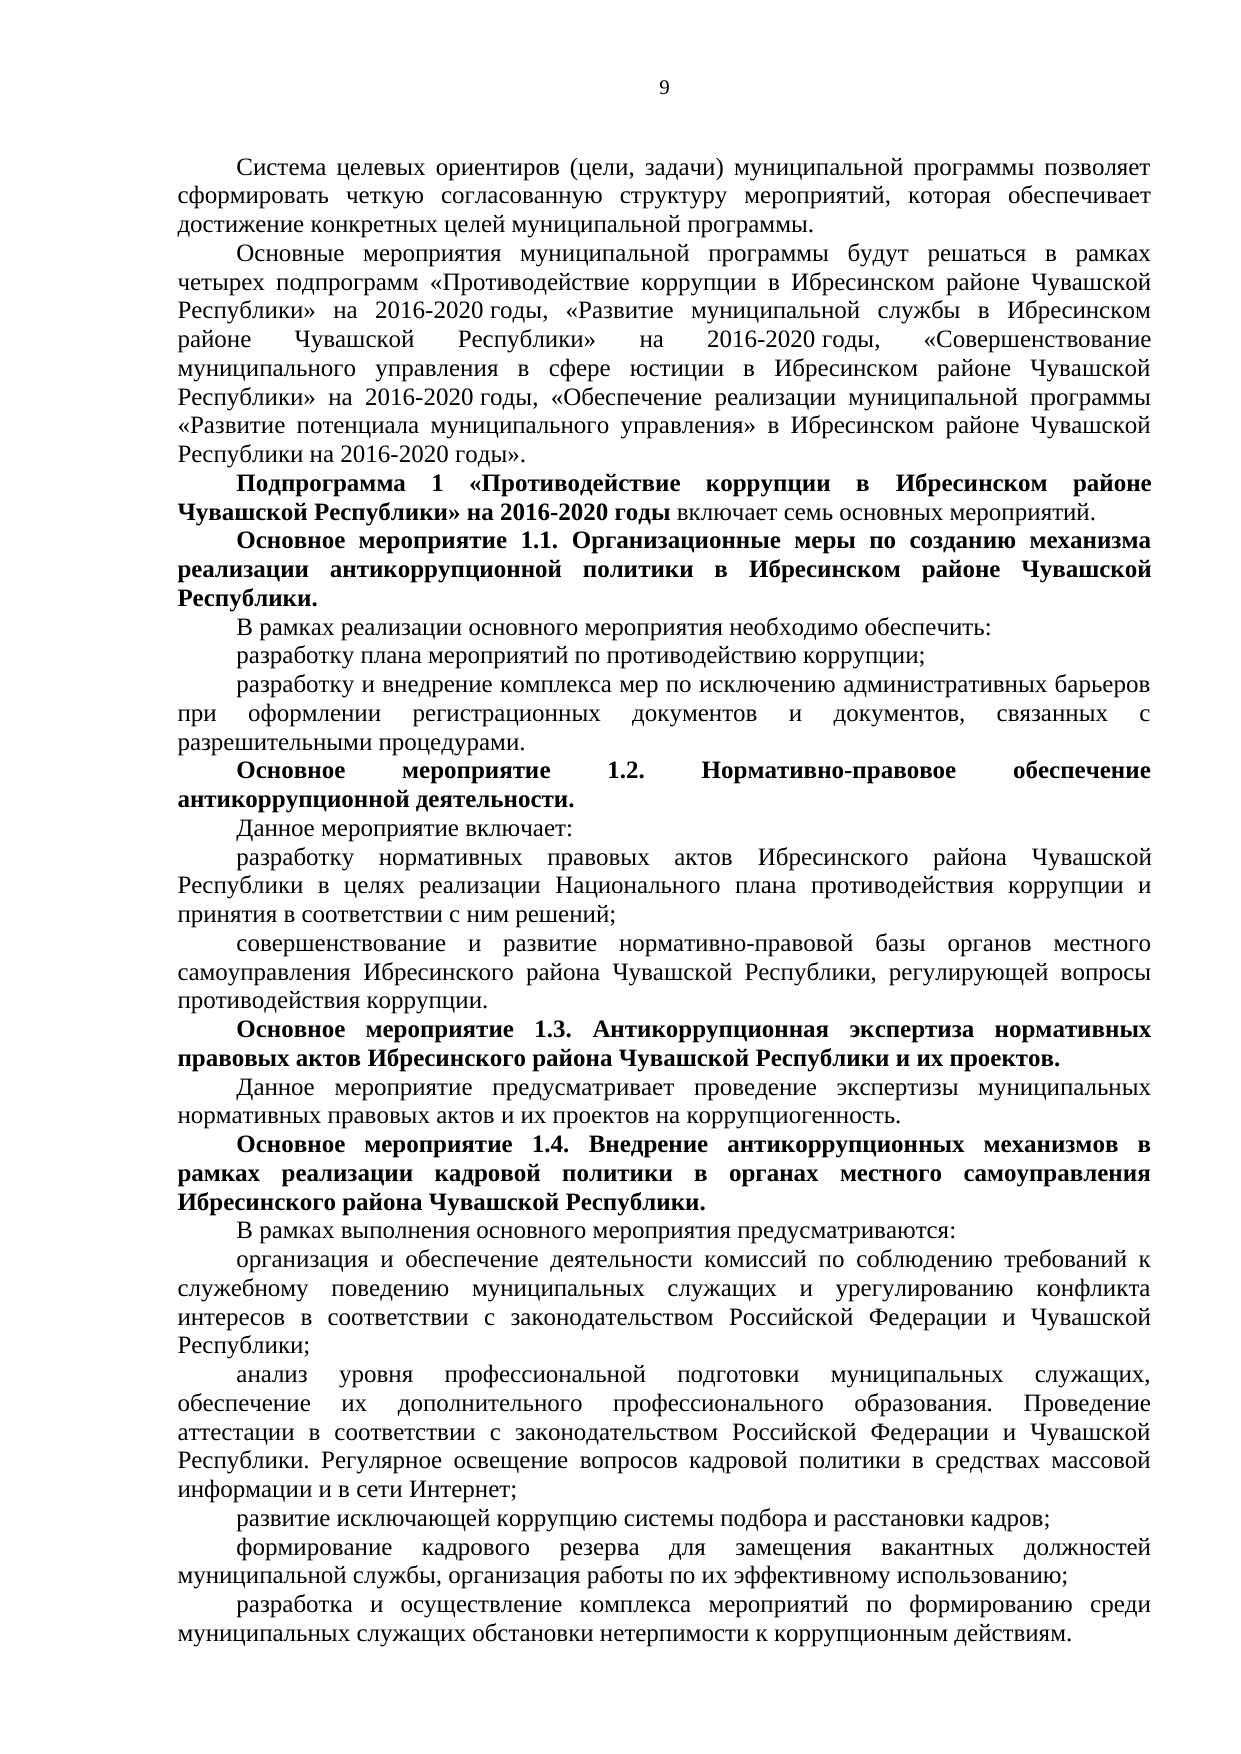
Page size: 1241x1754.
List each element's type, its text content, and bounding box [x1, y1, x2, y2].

text Данное мероприятие предусматривает проведение экспертизы муниципальных нормативных правовых актов и их проектов на коррупциогенность. [177, 1072, 1152, 1129]
text В рамках реализации основного мероприятия необходимо обеспечить: [177, 612, 1152, 641]
text Система целевых ориентиров (цели, задачи) муниципальной программы позволяет сформировать четкую согласованную структуру мероприятий, которая обеспечивает достижение конкретных целей муниципальной программы. [177, 152, 1152, 238]
text Данное мероприятие включает: [177, 813, 1152, 842]
text развитие исключающей коррупцию системы подбора и расстановки кадров; [177, 1503, 1152, 1532]
text Основное мероприятие 1.1. Организационные меры по созданию механизма реализации антикоррупционной политики в Ибресинском районе Чувашской Республики. [177, 526, 1152, 612]
text Основное мероприятие 1.3. Антикоррупционная экспертиза нормативных правовых актов Ибресинского района Чувашской Республики и их проектов. [177, 1014, 1152, 1072]
text разработку плана мероприятий по противодействию коррупции; [177, 641, 1152, 669]
text формирование кадрового резерва для замещения вакантных должностей муниципальной службы, организация работы по их эффективному использованию; [177, 1532, 1152, 1589]
text анализ уровня профессиональной подготовки муниципальных служащих, обеспечение их дополнительного профессионального образования. Проведение аттестации в соответствии с законодательством Российской Федерации и Чувашской Республики. Регулярное освещение вопросов кадровой политики в средствах массовой информации и в сети Интернет; [177, 1359, 1152, 1503]
text Основные мероприятия муниципальной программы будут решаться в рамках четырех подпрограмм «Противодействие коррупции в Ибресинском районе Чувашской Республики» на 2016-2020 годы, «Развитие муниципальной службы в Ибресинском районе Чувашской Республики» на 2016-2020 годы, «Совершенствование муниципального управления в сфере юстиции в Ибресинском районе Чувашской Республики» на 2016-2020 годы, «Обеспечение реализации муниципальной программы «Развитие потенциала муниципального управления» в Ибресинском районе Чувашской Республики на 2016-2020 годы». [177, 238, 1152, 468]
text разработку и внедрение комплекса мер по исключению административных барьеров при оформлении регистрационных документов и документов, связанных с разрешительными процедурами. [177, 669, 1152, 756]
text В рамках выполнения основного мероприятия предусматриваются: [177, 1216, 1152, 1244]
text Подпрограмма 1 «Противодействие коррупции в Ибресинском районе Чувашской Республики» на 2016-2020 годы включает семь основных мероприятий. [177, 468, 1152, 526]
text организация и обеспечение деятельности комиссий по соблюдению требований к служебному поведению муниципальных служащих и урегулированию конфликта интересов в соответствии с законодательством Российской Федерации и Чувашской Республики; [177, 1244, 1152, 1359]
text Основное мероприятие 1.2. Нормативно-правовое обеспечение антикоррупционной деятельности. [177, 756, 1152, 813]
text разработку нормативных правовых актов Ибресинского района Чувашской Республики в целях реализации Национального плана противодействия коррупции и принятия в соответствии с ним решений; [177, 842, 1152, 928]
text совершенствование и развитие нормативно-правовой базы органов местного самоуправления Ибресинского района Чувашской Республики, регулирующей вопросы противодействия коррупции. [177, 928, 1152, 1014]
text разработка и осуществление комплекса мероприятий по формированию среди муниципальных служащих обстановки нетерпимости к коррупционным действиям. [177, 1589, 1152, 1647]
text Основное мероприятие 1.4. Внедрение антикоррупционных механизмов в рамках реализации кадровой политики в органах местного самоуправления Ибресинского района Чувашской Республики. [177, 1129, 1152, 1216]
